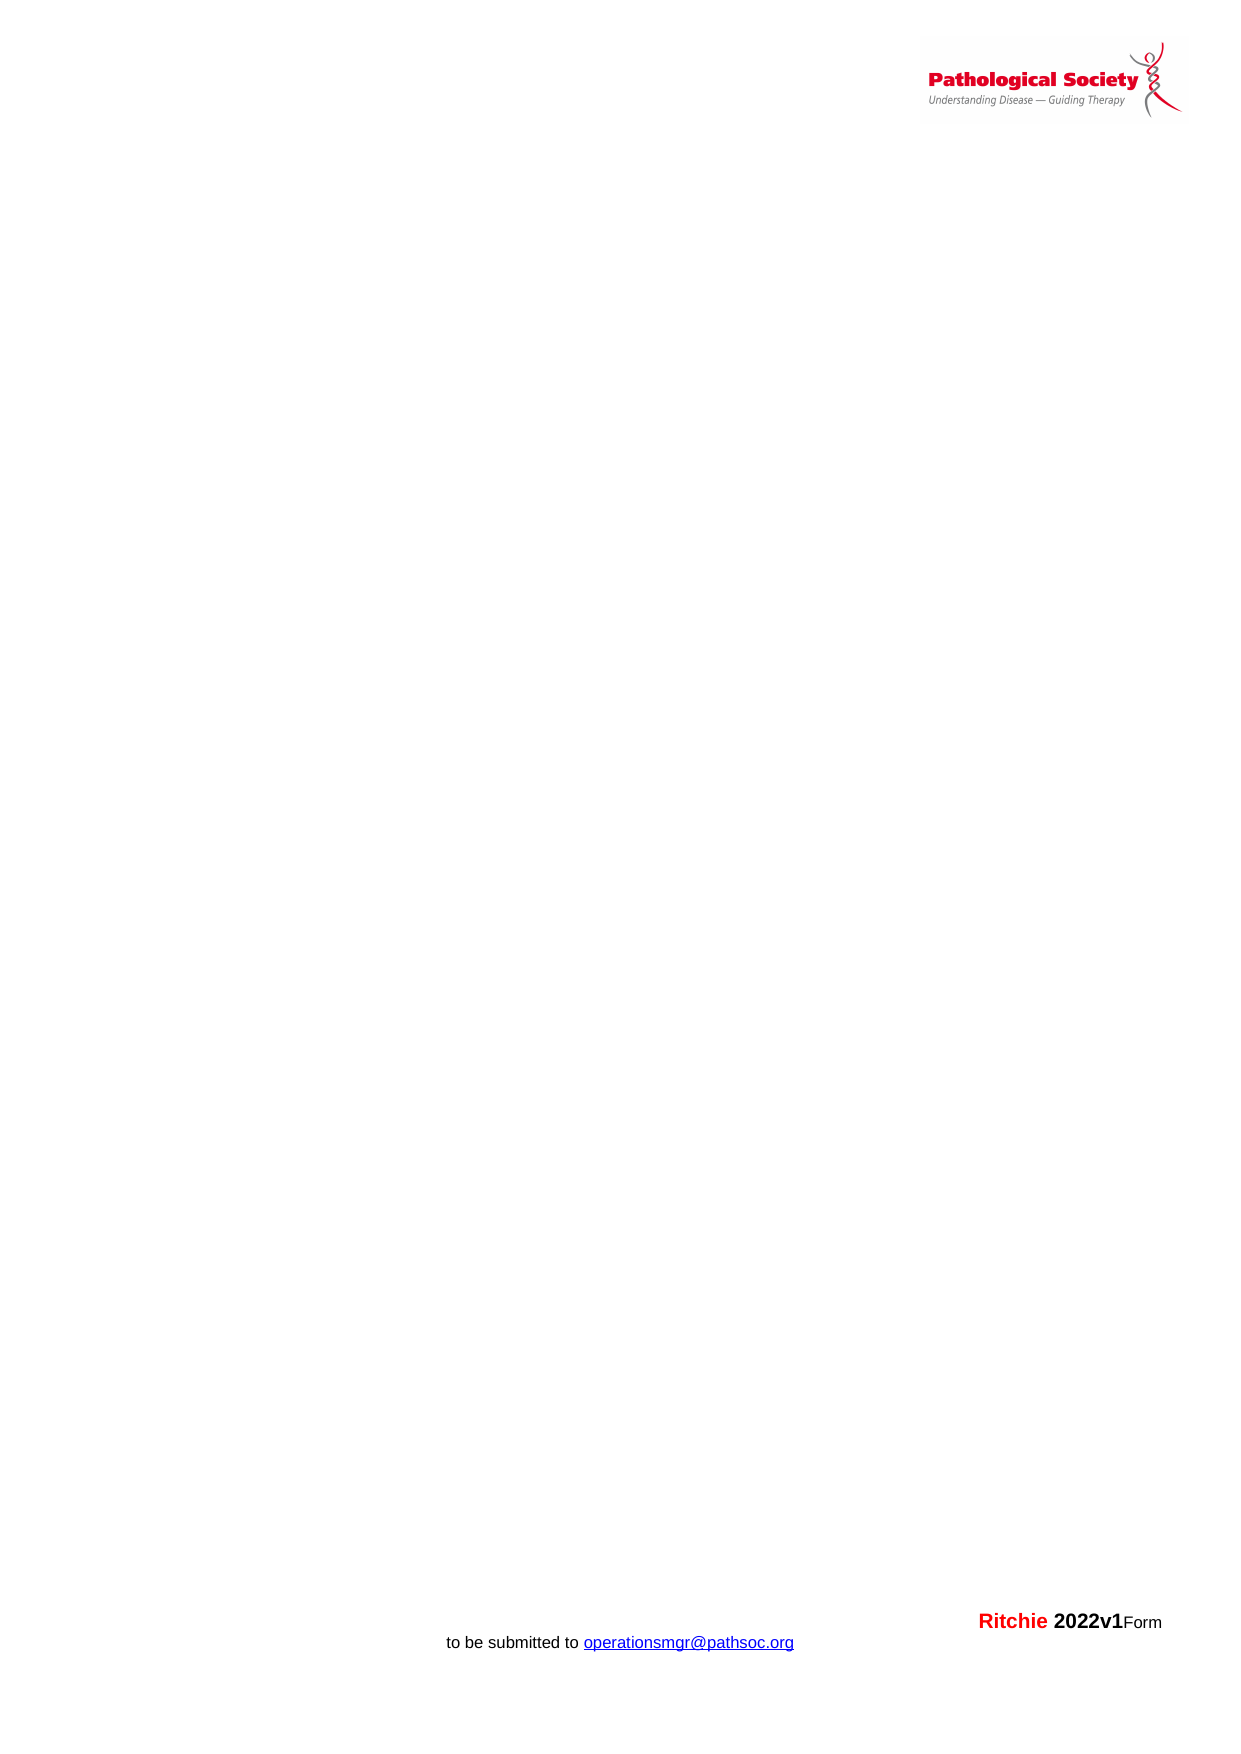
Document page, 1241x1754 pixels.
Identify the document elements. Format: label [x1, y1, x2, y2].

picture [920, 36, 1189, 124]
